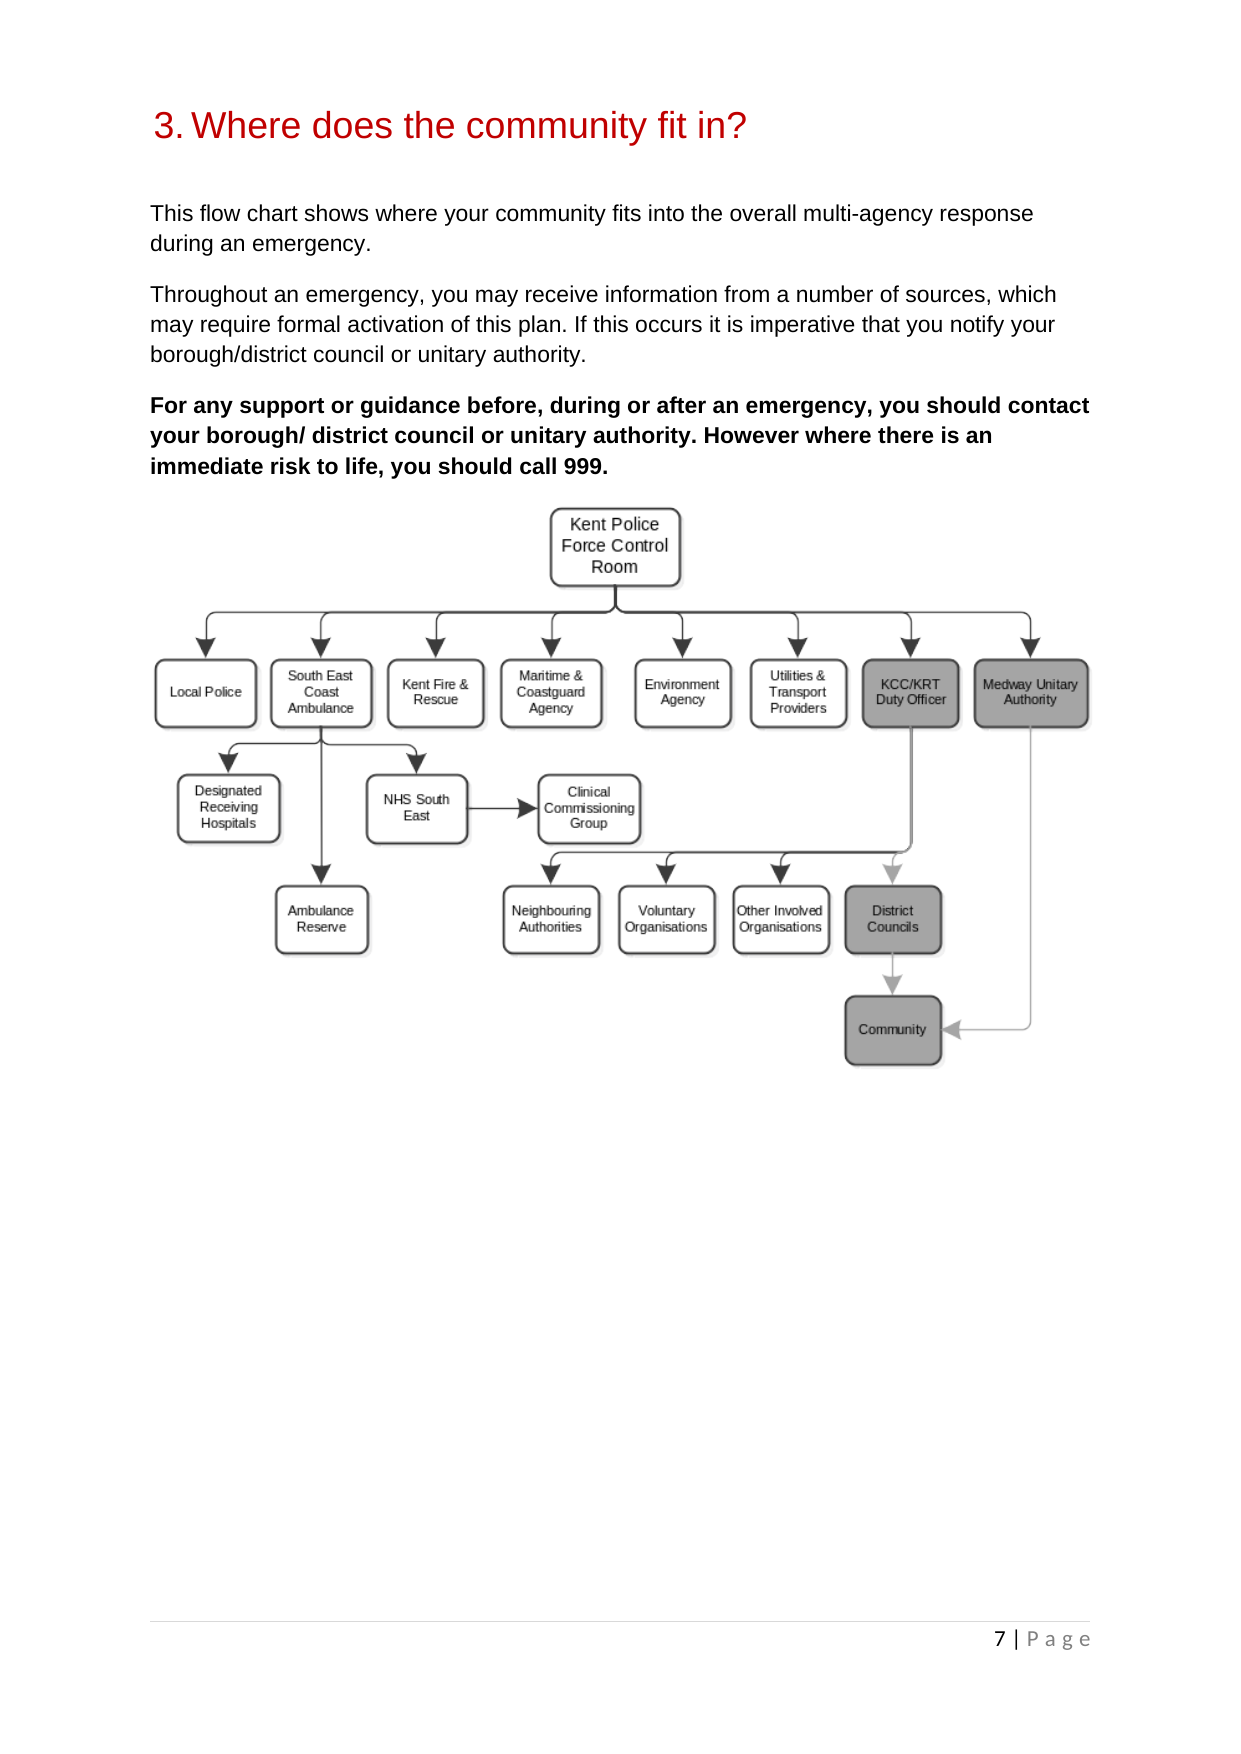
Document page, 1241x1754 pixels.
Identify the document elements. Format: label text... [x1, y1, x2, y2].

text For any support or guidance before, during or after an emergency, you should contact your borough/ district council or unitary authority. However where there is an immediate risk to life, you should call 999. [150, 392, 1090, 479]
text Throughout an emergency, you may receive information from a number of sources, which may require formal activation of this plan. If this occurs it is imperative that you notify your borough/district council or unitary authority. [150, 281, 1090, 368]
text This flow chart shows where your community fits into the overall multi-agency response during an emergency. [150, 199, 1090, 256]
subtitle Where does the community fit in? [153, 103, 1090, 147]
